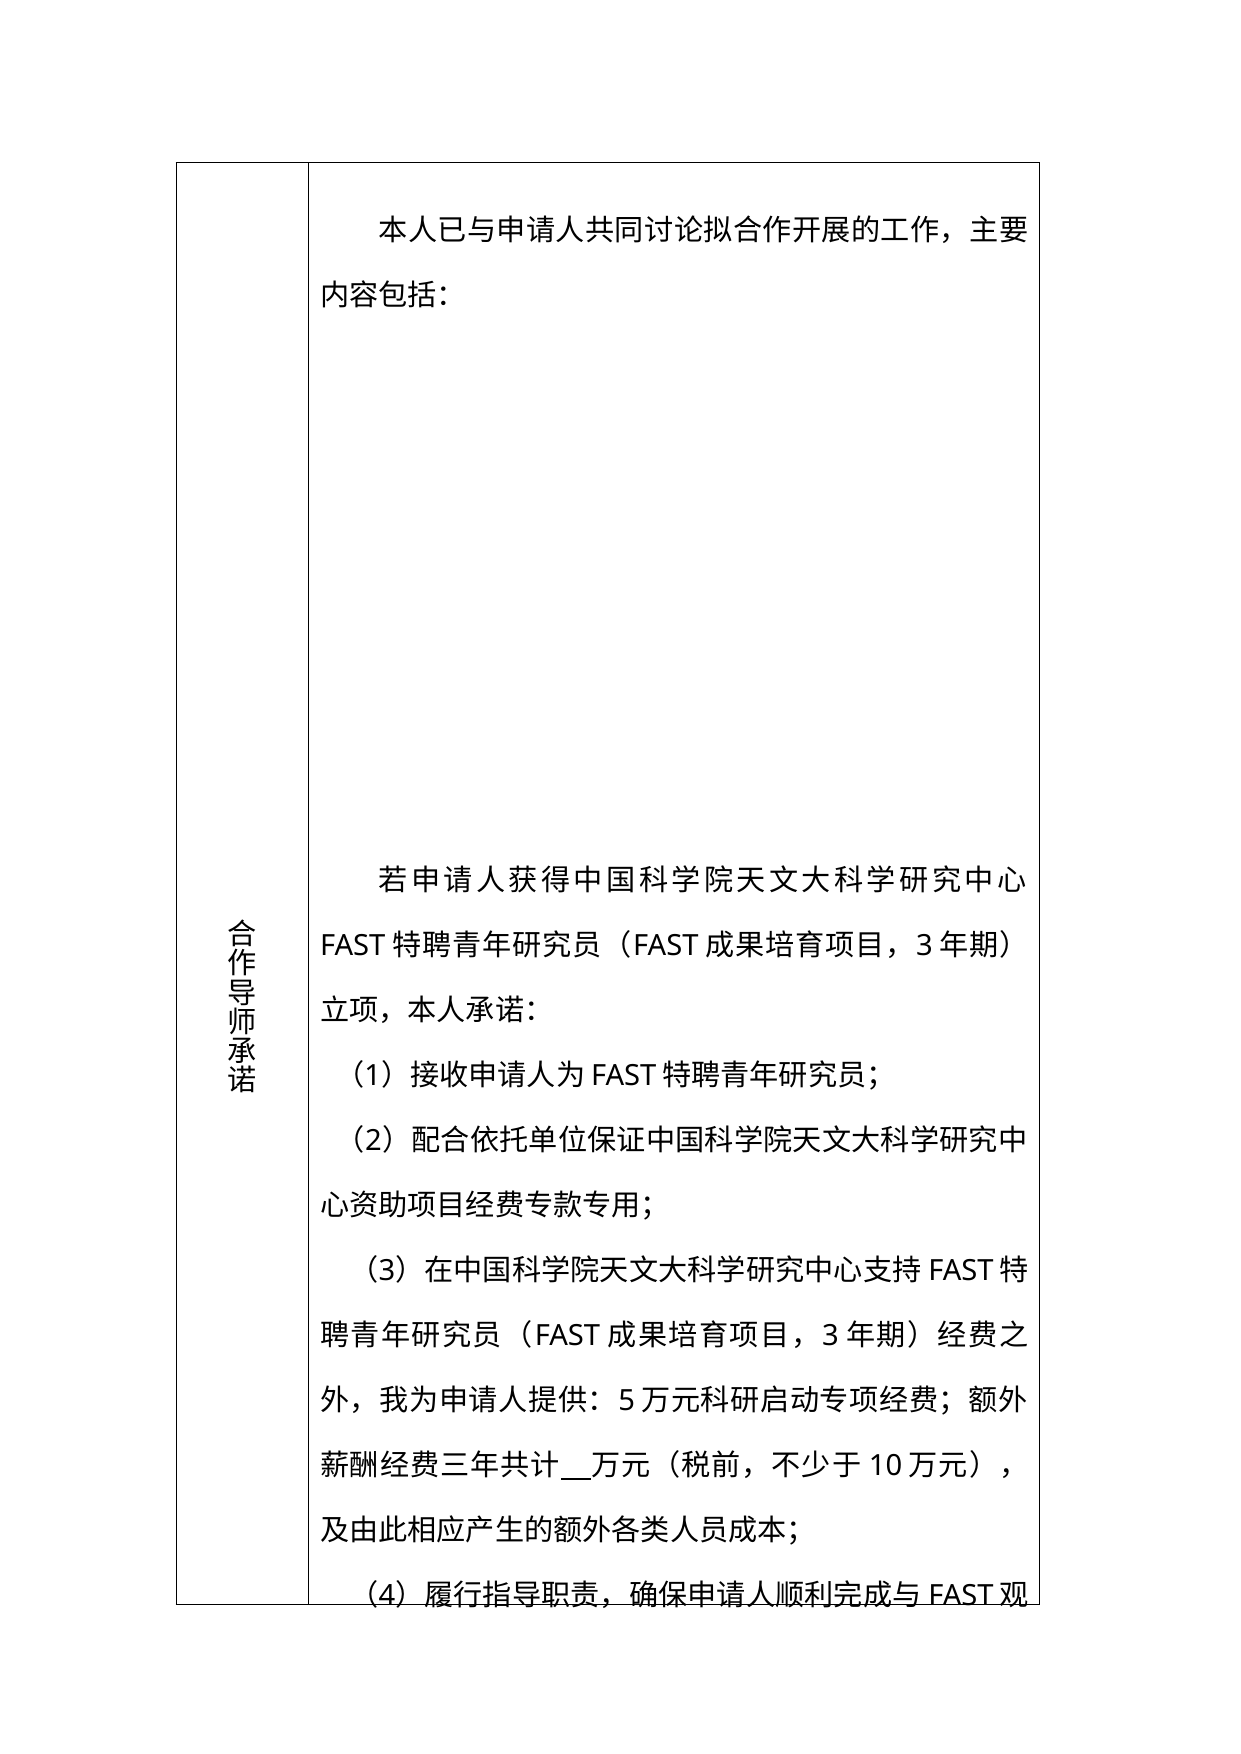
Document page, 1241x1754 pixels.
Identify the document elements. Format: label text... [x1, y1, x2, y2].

table_cell 合作导师承诺 [177, 163, 308, 1604]
table_cell 本人已与申请人共同讨论拟合作开展的工作，主要内容包括： 若申请人获得中国科学院天文大科学研究中心FAST特聘青年研究员（FAST成果培育项目，3年期）立项，本人承诺： （1）接收申请人为FAST特聘青年研究员； （2）配合依托单位保证中国科学院天文大科学研究中心资助项目经费专款专用； （3）在中国科学院天文大科学研究中心支持FAST特聘青年研究员（FAST成果培育项目，3年期）经费之外，我为申请人提供：5万元科研启动专项经费；额外薪酬经费三年共计 万元（税前，不少于10万元），及由此相应产生的额外各类人员成本； （4）履行指导职责，确保申请人顺利完成与FAST观测、数据处理、科学和技术研究等密切相关工作。 合作导师签字： 年 月 日 [309, 163, 1039, 1604]
